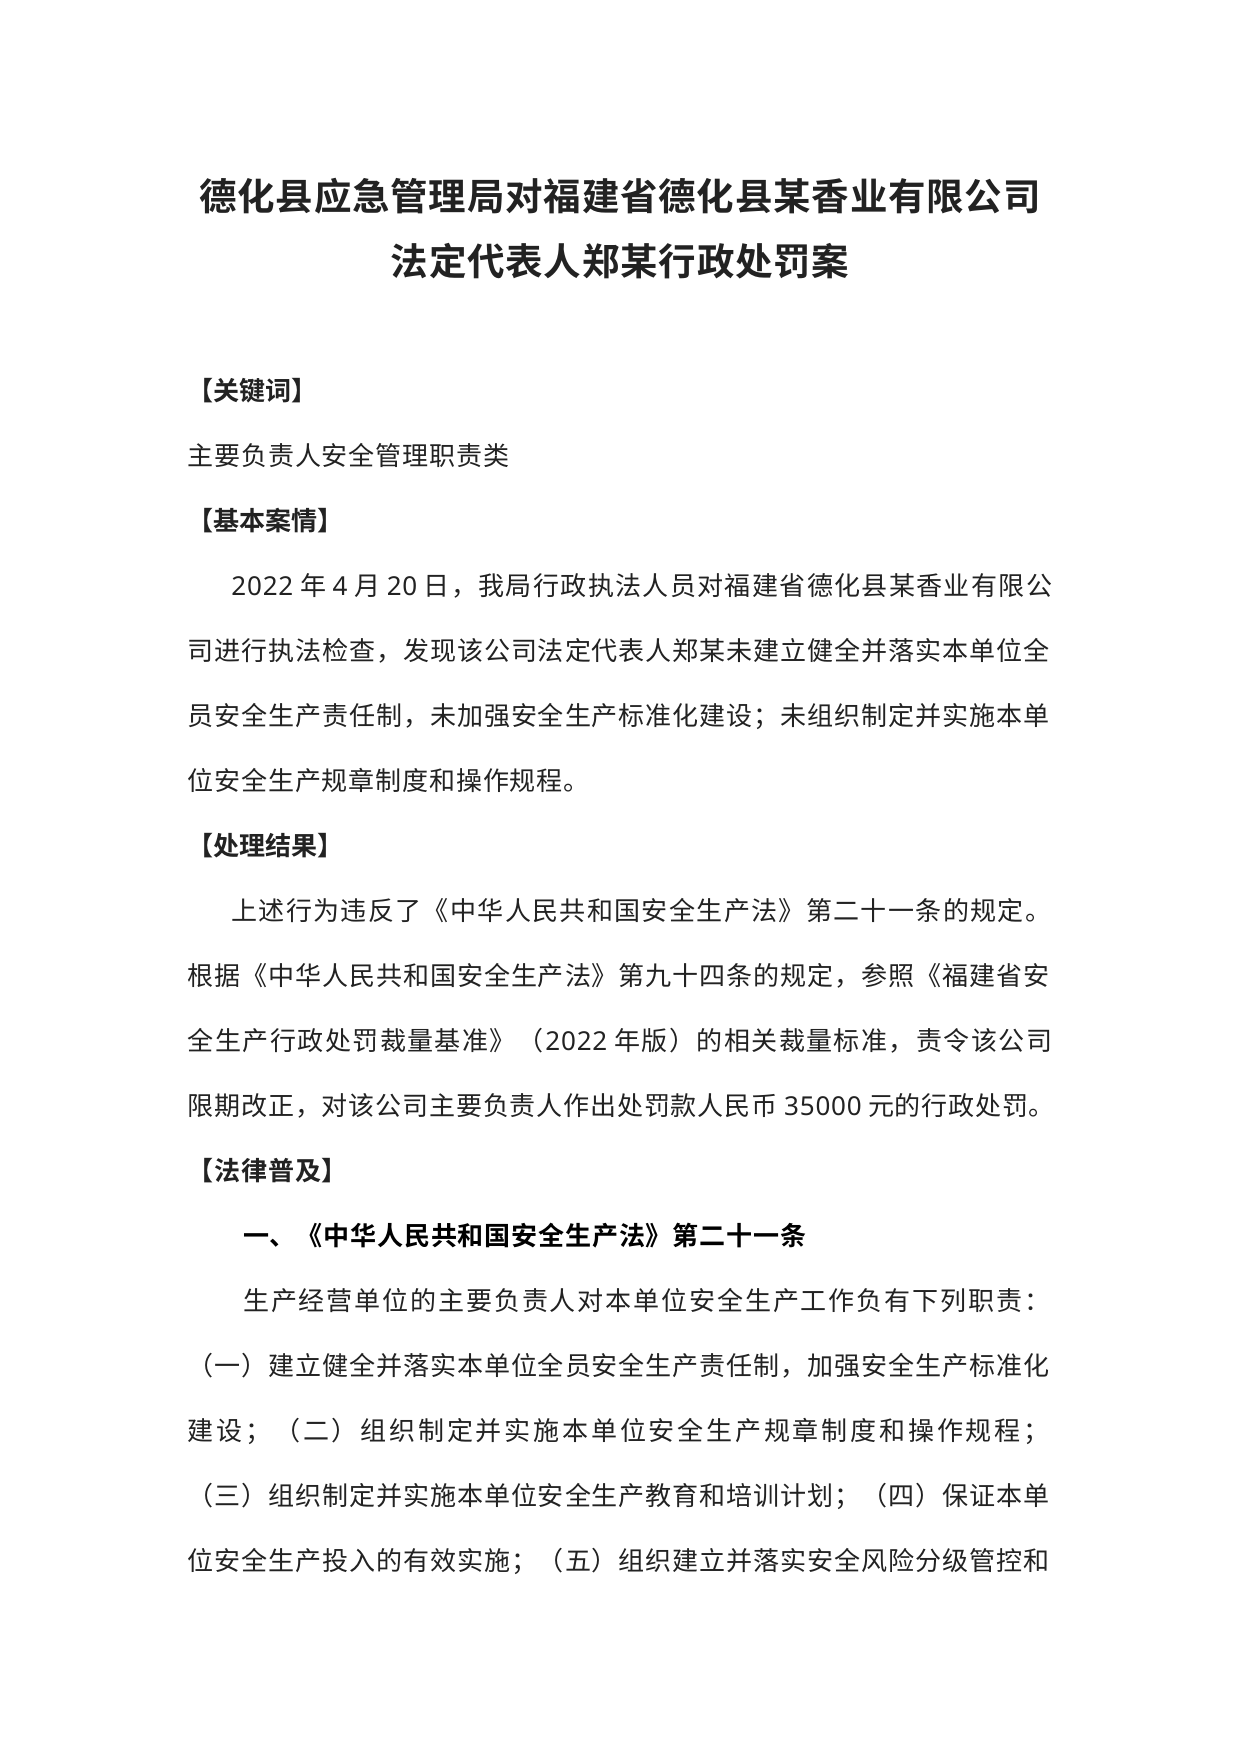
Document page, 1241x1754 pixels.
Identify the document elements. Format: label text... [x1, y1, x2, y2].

text 上述行为违反了《中华人民共和国安全生产法》第二十一条的规定。根据《中华人民共和国安全生产法》第九十四条的规定，参照《福建省安全生产行政处罚裁量基准》（2022年版）的相关裁量标准，责令该公司限期改正，对该公司主要负责人作出处罚款人民币35000元的行政处罚。 [187, 877, 1053, 1137]
text 【关键词】 [187, 357, 1053, 422]
text 法定代表人郑某行政处罚案 [187, 227, 1053, 292]
text 一、《中华人民共和国安全生产法》第二十一条 [187, 1202, 1053, 1267]
text 德化县应急管理局对福建省德化县某香业有限公司 [187, 162, 1053, 227]
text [187, 1267, 1053, 1592]
text 2022年4月20日，我局行政执法人员对福建省德化县某香业有限公司进行执法检查，发现该公司法定代表人郑某未建立健全并落实本单位全员安全生产责任制，未加强安全生产标准化建设；未组织制定并实施本单位安全生产规章制度和操作规程。 [187, 552, 1053, 812]
text 主要负责人安全管理职责类 [187, 422, 1053, 487]
text 【处理结果】 [187, 812, 1053, 877]
text 【基本案情】 [187, 487, 1053, 552]
text 【法律普及】 [187, 1137, 1053, 1202]
